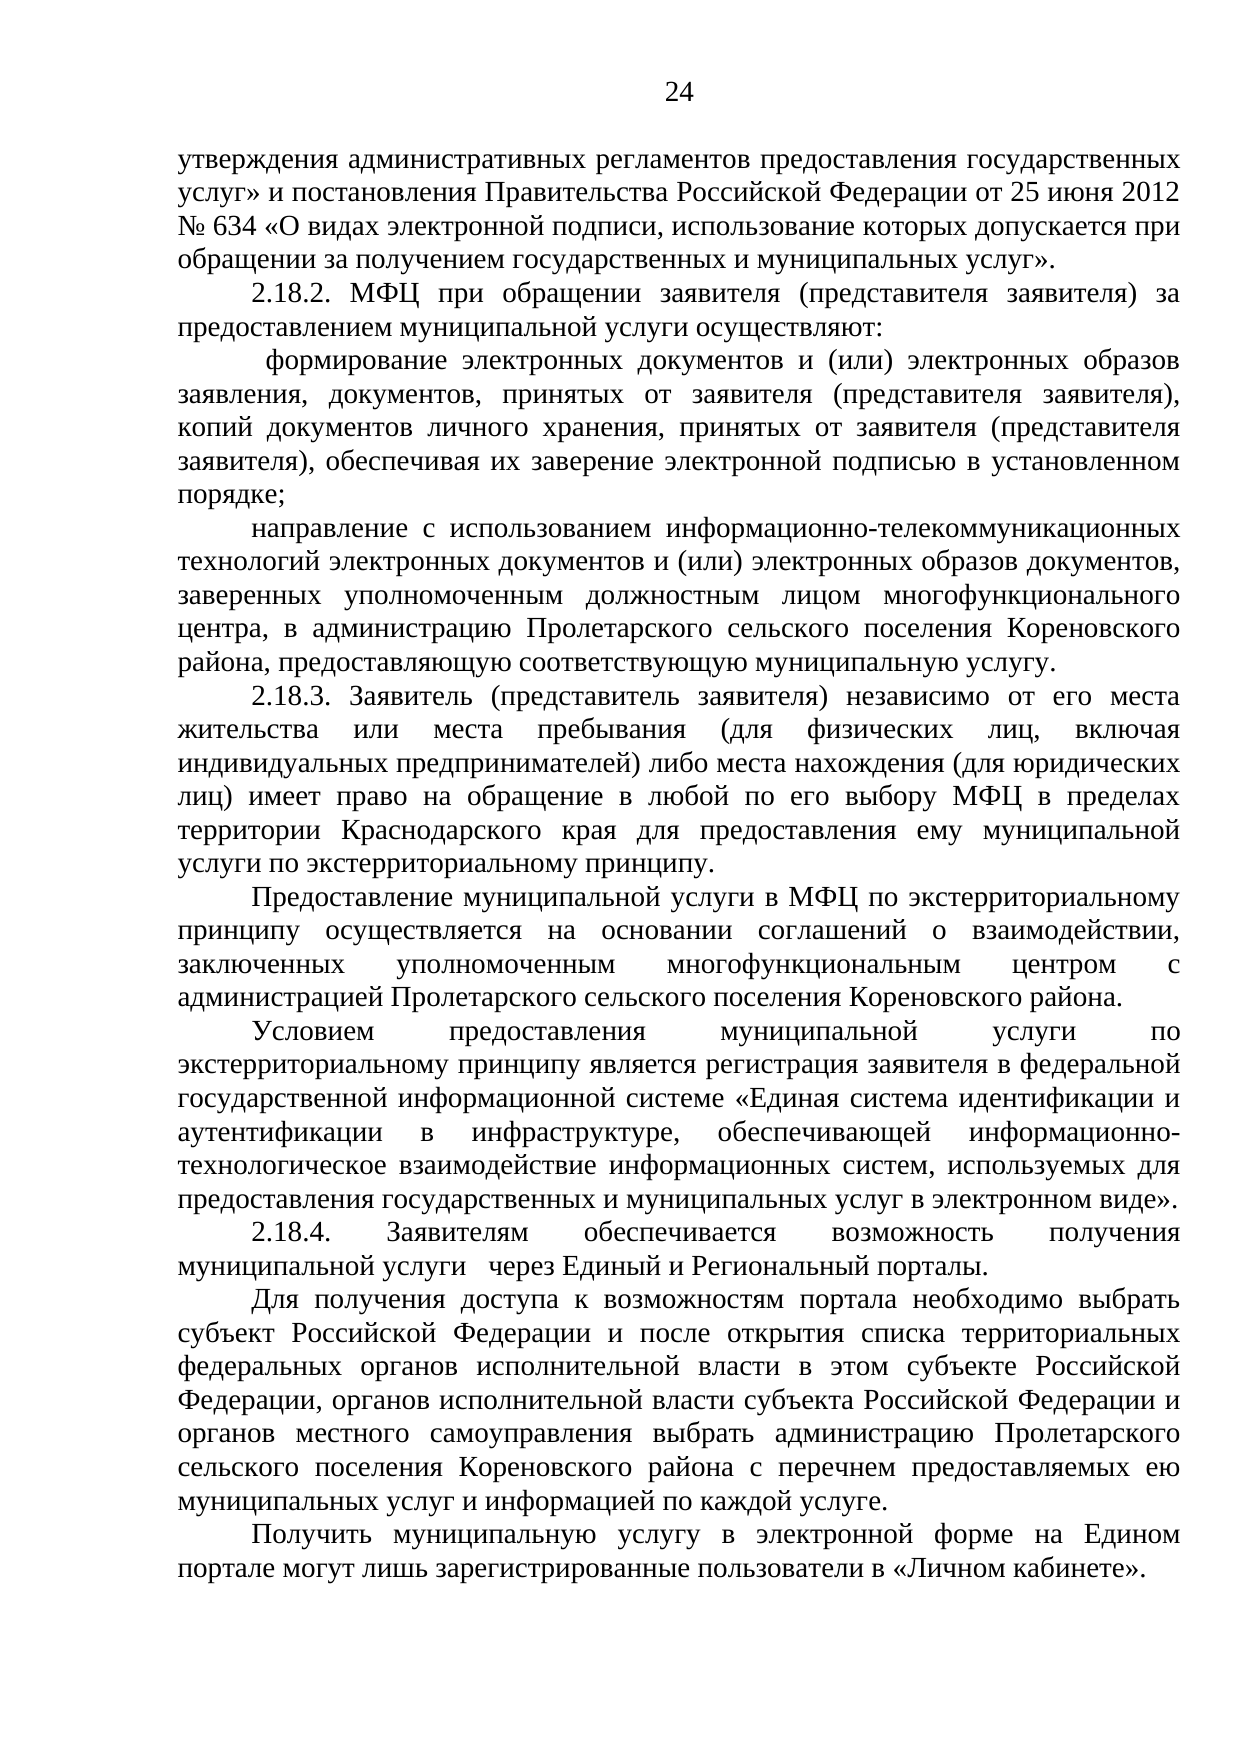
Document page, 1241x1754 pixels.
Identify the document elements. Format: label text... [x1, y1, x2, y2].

text Для получения доступа к возможностям портала необходимо выбрать субъект Российской Федерации и после открытия списка территориальных федеральных органов исполнительной власти в этом субъекте Российской Федерации, органов исполнительной власти субъекта Российской Федерации и органов местного самоуправления выбрать администрацию Пролетарского сельского поселения Кореновского района с перечнем предоставляемых ею муниципальных услуг и информацией по каждой услуге. [177, 1281, 1181, 1516]
text 2.18.3. Заявитель (представитель заявителя) независимо от его места жительства или места пребывания (для физических лиц, включая индивидуальных предпринимателей) либо места нахождения (для юридических лиц) имеет право на обращение в любой по его выбору МФЦ в пределах территории Краснодарского края для предоставления ему муниципальной услуги по экстерриториальному принципу. [177, 678, 1181, 879]
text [177, 141, 1181, 275]
text Получить муниципальную услугу в электронной форме на Едином портале могут лишь зарегистрированные пользователи в «Личном кабинете». [177, 1516, 1181, 1583]
text Предоставление муниципальной услуги в МФЦ по экстерриториальному принципу осуществляется на основании соглашений о взаимодействии, заключенных уполномоченным многофункциональным центром с администрацией Пролетарского сельского поселения Кореновского района. [177, 879, 1181, 1013]
text формирование электронных документов и (или) электронных образов заявления, документов, принятых от заявителя (представителя заявителя), копий документов личного хранения, принятых от заявителя (представителя заявителя), обеспечивая их заверение электронной подписью в установленном порядке; [177, 342, 1181, 510]
text Условием предоставления муниципальной услуги по экстерриториальному принципу является регистрация заявителя в федеральной государственной информационной системе «Единая система идентификации и аутентификации в инфраструктуре, обеспечивающей информационно-технологическое взаимодействие информационных систем, используемых для предоставления государственных и муниципальных услуг в электронном виде». [177, 1013, 1181, 1214]
text направление с использованием информационно-телекоммуникационных технологий электронных документов и (или) электронных образов документов, заверенных уполномоченным должностным лицом многофункционального центра, в администрацию Пролетарского сельского поселения Кореновского района, предоставляющую соответствующую муниципальную услугу. [177, 510, 1181, 678]
text 2.18.4. Заявителям обеспечивается возможность получения муниципальной услуги через Единый и Региональный порталы. [177, 1214, 1181, 1281]
text 2.18.2. МФЦ при обращении заявителя (представителя заявителя) за предоставлением муниципальной услуги осуществляют: [177, 275, 1181, 342]
